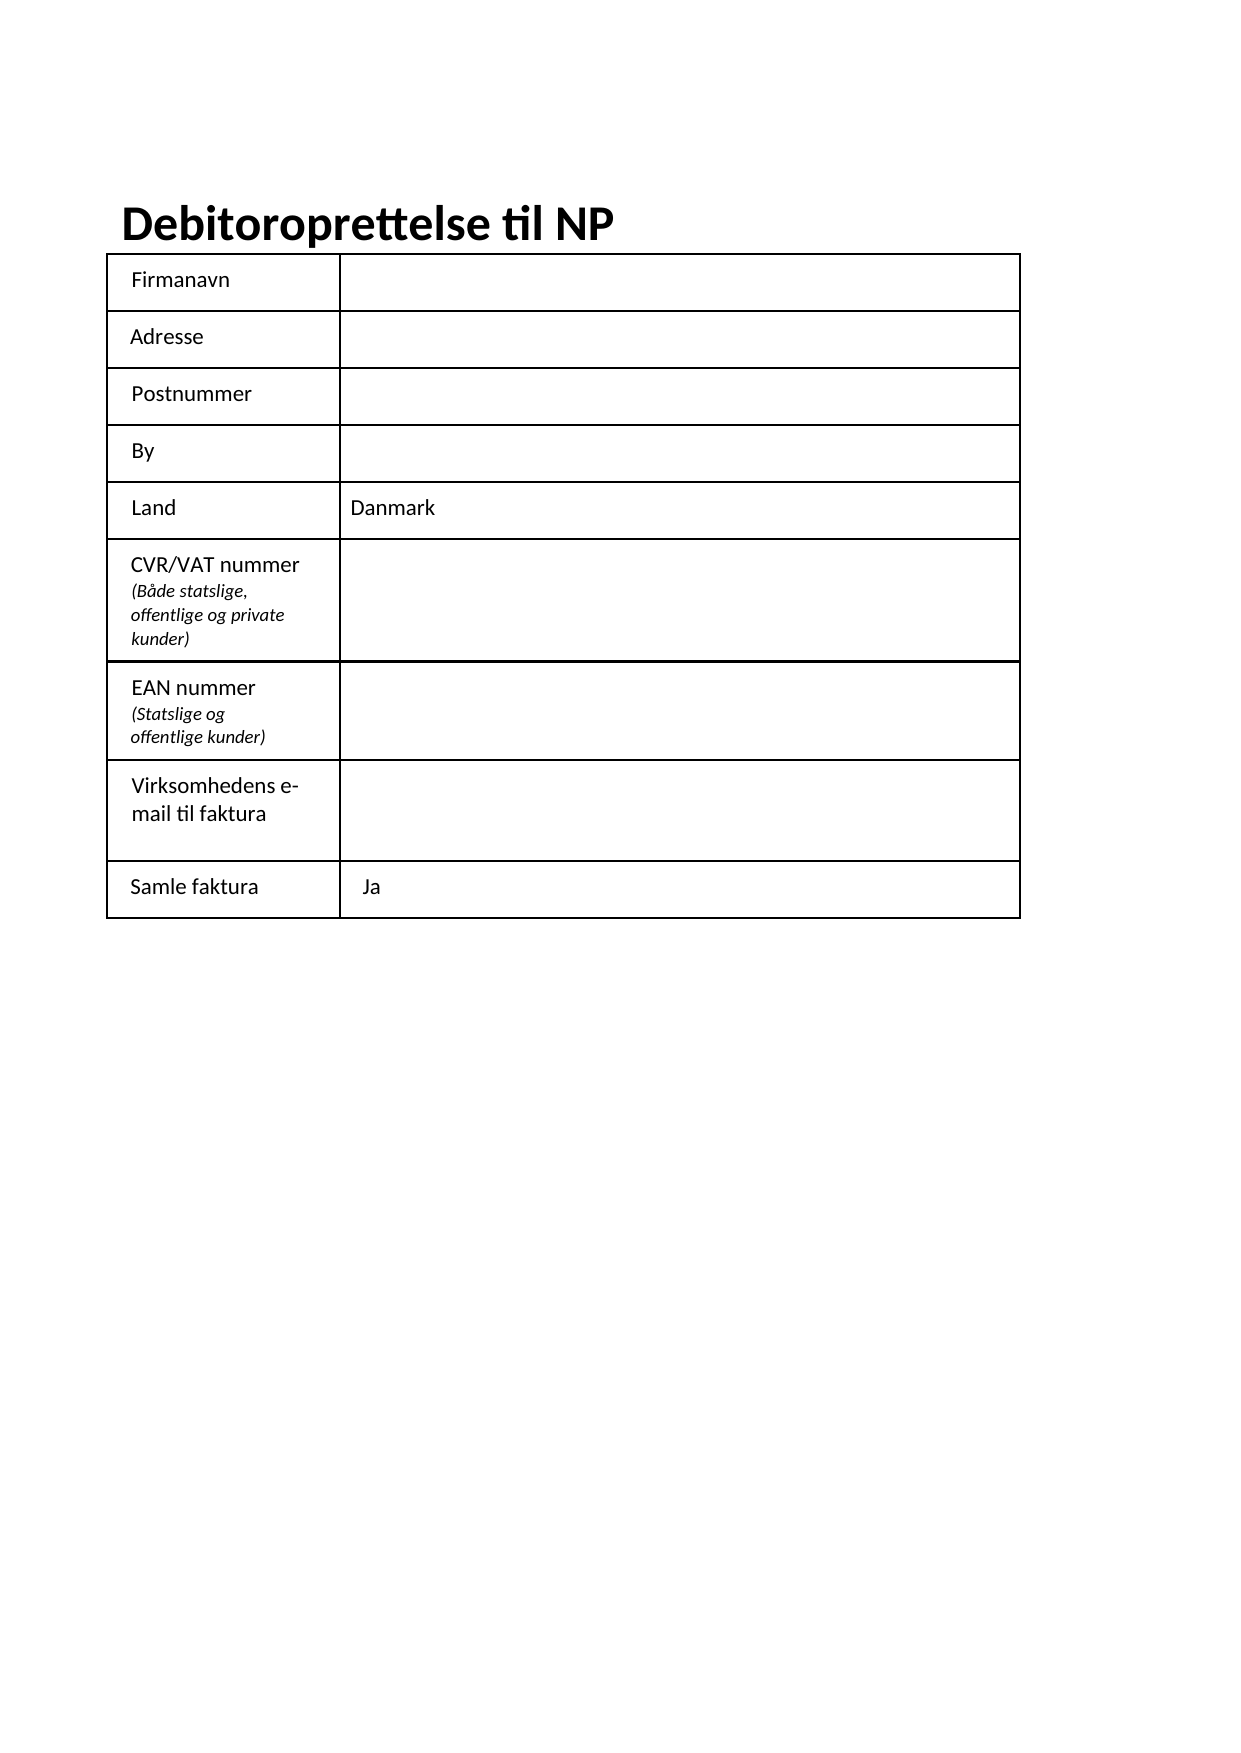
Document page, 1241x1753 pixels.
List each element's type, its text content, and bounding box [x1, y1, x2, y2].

table_cell [341, 369, 1019, 424]
table_cell Postnummer [108, 369, 339, 424]
table_cell CVR/VAT nummer (Både statslige, offentlige og private kunder) [108, 540, 339, 660]
table_cell [341, 663, 1019, 759]
table_cell Samle faktura [108, 862, 339, 917]
table_cell Land [108, 483, 339, 538]
table_cell EAN nummer (Statslige og offentlige kunder) [108, 663, 339, 759]
table_cell Adresse [108, 312, 339, 367]
table_cell Virksomhedens e-mail til faktura [108, 761, 339, 860]
table_header [341, 255, 1019, 310]
table_cell Danmark [341, 483, 1019, 538]
table_cell Ja [341, 862, 1019, 917]
table_cell [341, 426, 1019, 481]
table_cell [341, 312, 1019, 367]
text Debitoroprettelse til NP [121, 192, 1018, 253]
table_cell [341, 540, 1019, 660]
table_header Firmanavn [108, 255, 339, 310]
table_cell [341, 761, 1019, 860]
table_cell By [108, 426, 339, 481]
